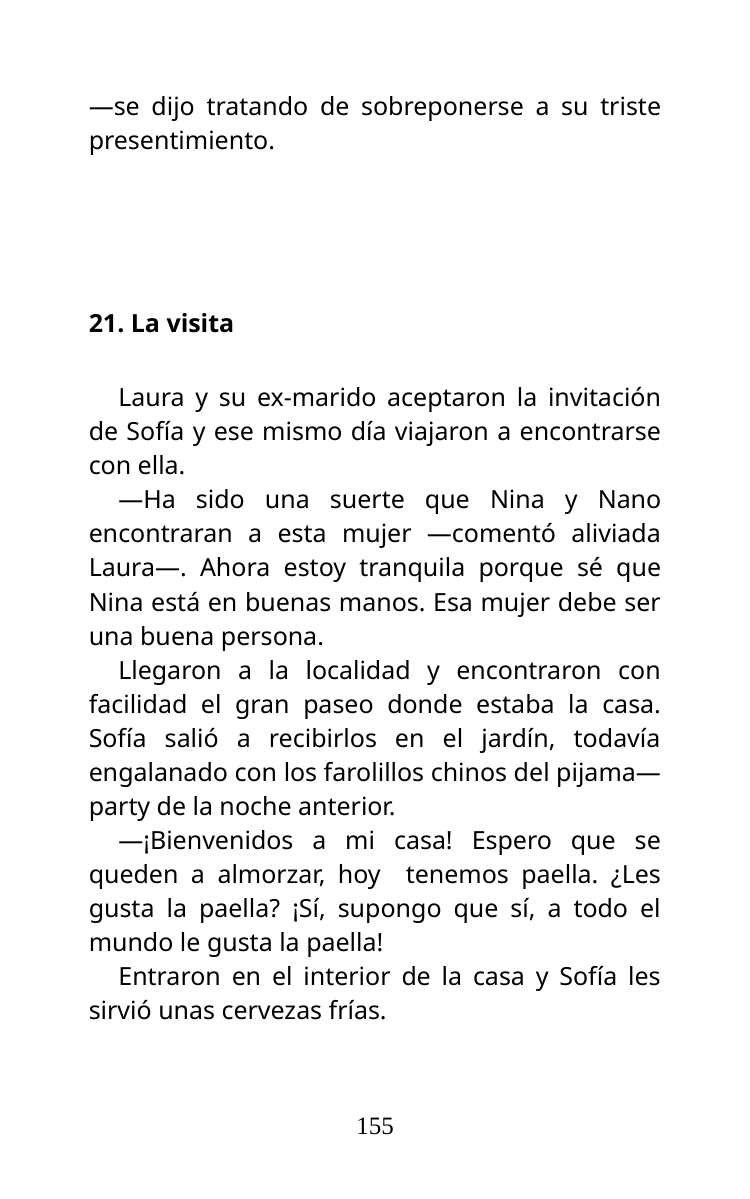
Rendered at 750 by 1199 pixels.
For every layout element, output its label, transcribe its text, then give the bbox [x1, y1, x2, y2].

subtitle 21. La visita [88, 305, 661, 339]
text Entraron en el interior de la casa y Sofía les sirvió unas cervezas frías. [88, 959, 661, 1027]
text —¡Bienvenidos a mi casa! Espero que se queden a almorzar, hoy tenemos paella. ¿Les gusta la paella? ¡Sí, supongo que sí, a todo el mundo le gusta la paella! [88, 823, 661, 959]
text —Ha sido una suerte que Nina y Nano encontraran a esta mujer —comentó aliviada Laura—. Ahora estoy tranquila porque sé que Nina está en buenas manos. Esa mujer debe ser una buena persona. [88, 482, 661, 652]
text Llegaron a la localidad y encontraron con facilidad el gran paseo donde estaba la casa. Sofía salió a recibirlos en el jardín, todavía engalanado con los farolillos chinos del pijama—party de la noche anterior. [88, 652, 661, 823]
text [88, 88, 661, 157]
text Laura y su ex-marido aceptaron la invitación de Sofía y ese mismo día viajaron a encontrarse con ella. [88, 380, 661, 482]
